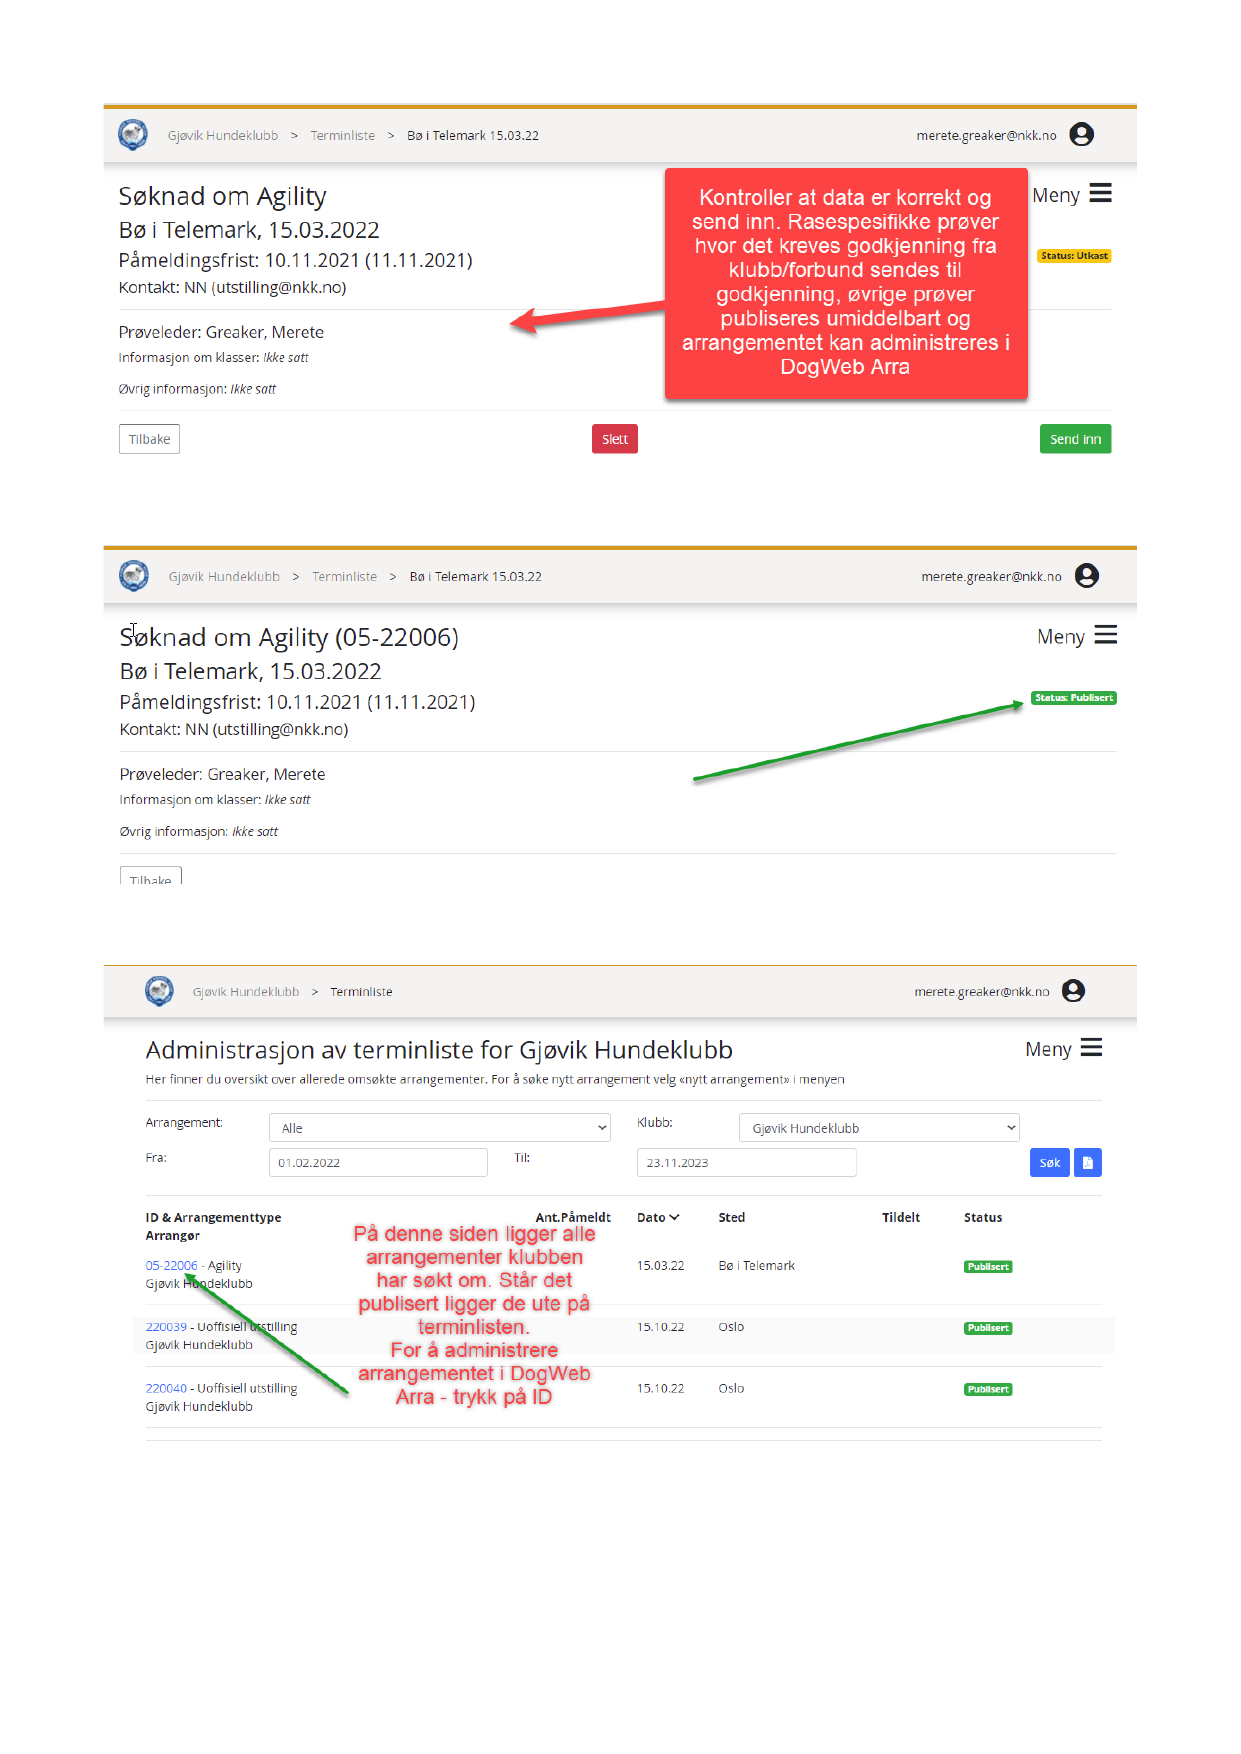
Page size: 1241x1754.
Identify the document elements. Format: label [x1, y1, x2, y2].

picture [103, 965, 1137, 1443]
picture [103, 103, 1137, 479]
picture [103, 545, 1137, 884]
